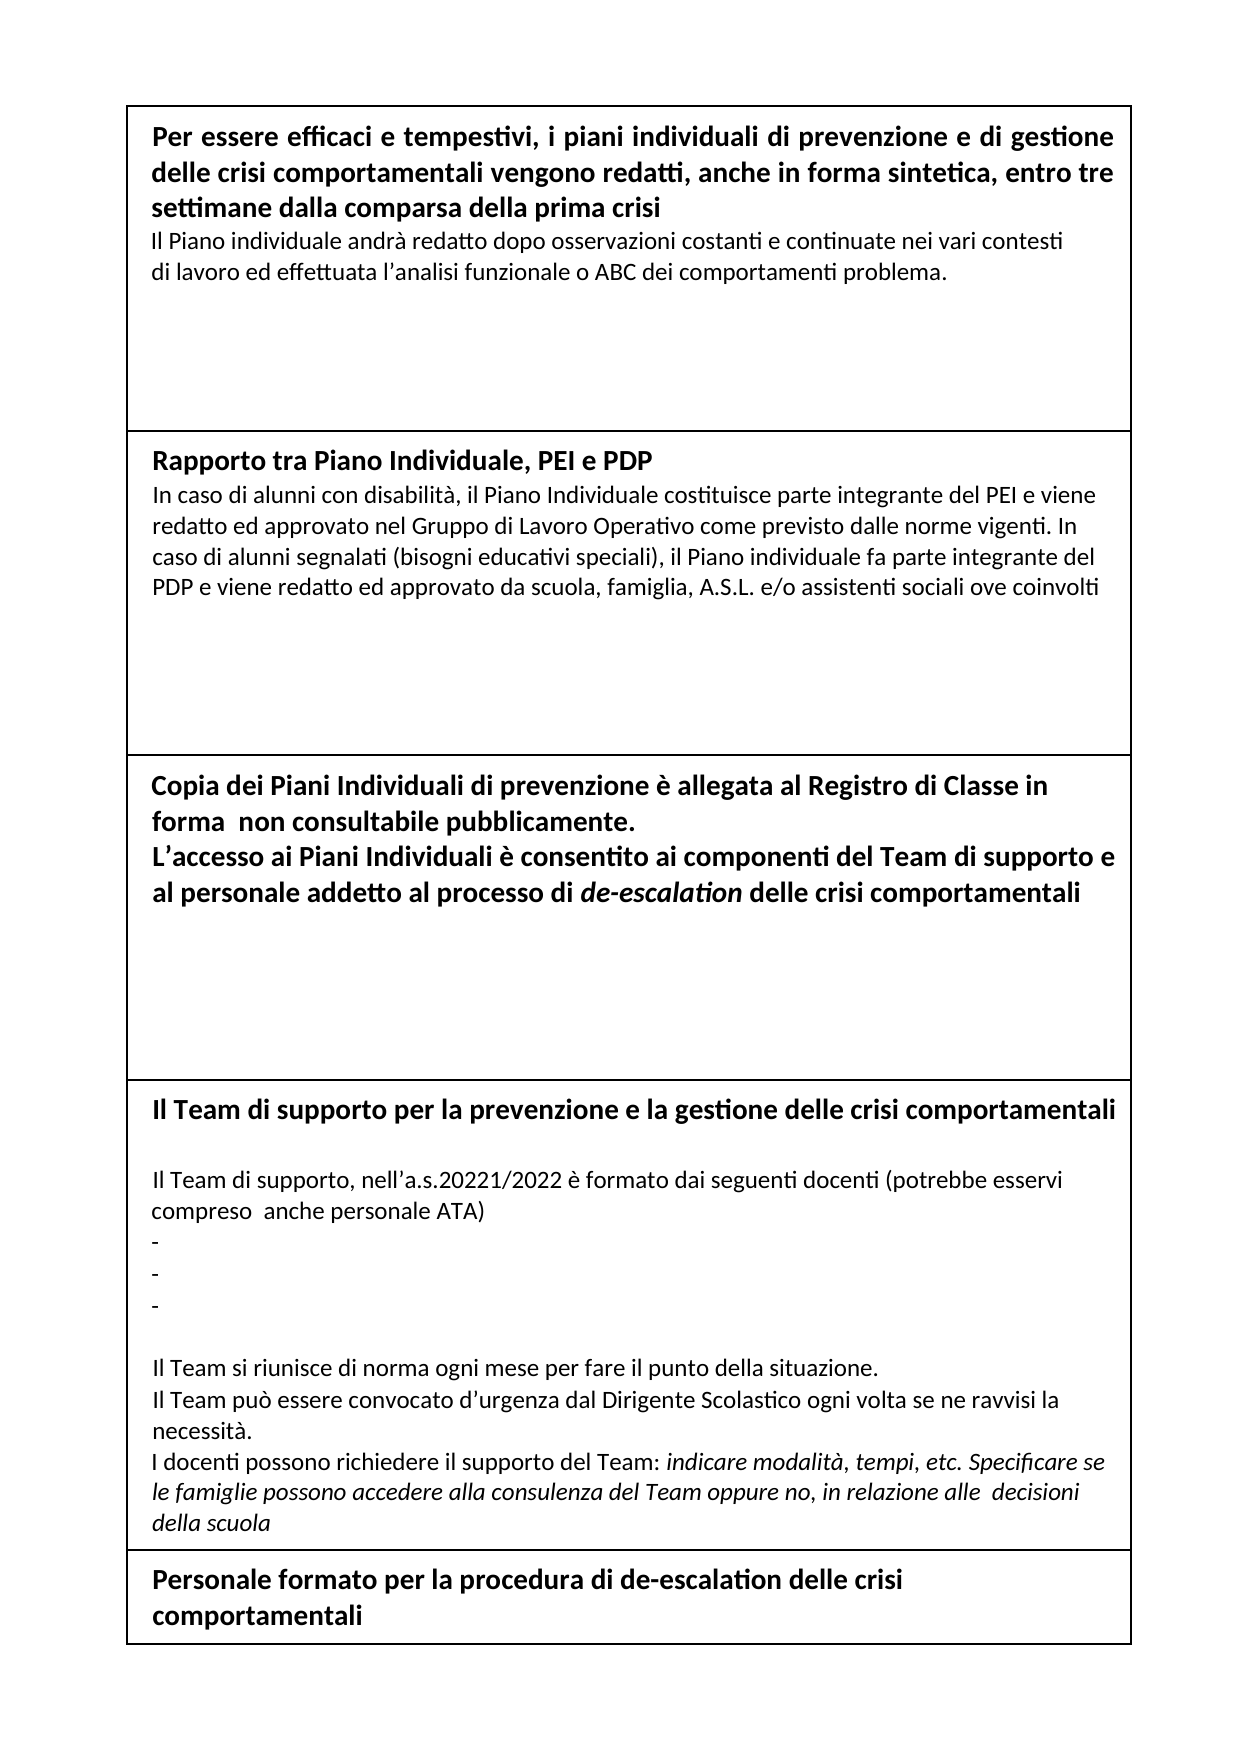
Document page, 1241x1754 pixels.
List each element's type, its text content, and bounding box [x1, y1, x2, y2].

table_cell Personale formato per la procedura di de-escalation delle crisi comportamentali [128, 1551, 1130, 1643]
table_cell Il Team di supporto per la prevenzione e la gestione delle crisi comportamentali Il Team di supporto, nell’a.s.20221/2022 è formato dai seguenti docenti (potrebbe esservi compreso anche personale ATA) - - - Il Team si riunisce di norma ogni mese per fare il punto della situazione. Il Team può essere convocato d’urgenza dal Dirigente Scolastico ogni volta se ne ravvisi la necessità. I docenti possono richiedere il supporto del Team: indicare modalità, tempi, etc. Specificare se le famiglie possono accedere alla consulenza del Team oppure no, in relazione alle decisioni della scuola [128, 1081, 1130, 1548]
table_cell Per essere efficaci e tempestivi, i piani individuali di prevenzione e di gestione delle crisi comportamentali vengono redatti, anche in forma sintetica, entro tre settimane dalla comparsa della prima crisi Il Piano individuale andrà redatto dopo osservazioni costanti e continuate nei vari contesti di lavoro ed effettuata l’analisi funzionale o ABC dei comportamenti problema. [128, 107, 1130, 430]
table_cell Copia dei Piani Individuali di prevenzione è allegata al Registro di Classe in forma non consultabile pubblicamente. L’accesso ai Piani Individuali è consentito ai componenti del Team di supporto e al personale addetto al processo di de-escalation delle crisi comportamentali [128, 756, 1130, 1079]
table_cell Rapporto tra Piano Individuale, PEI e PDP In caso di alunni con disabilità, il Piano Individuale costituisce parte integrante del PEI e viene redatto ed approvato nel Gruppo di Lavoro Operativo come previsto dalle norme vigenti. In caso di alunni segnalati (bisogni educativi speciali), il Piano individuale fa parte integrante del PDP e viene redatto ed approvato da scuola, famiglia, A.S.L. e/o assistenti sociali ove coinvolti [128, 432, 1130, 754]
